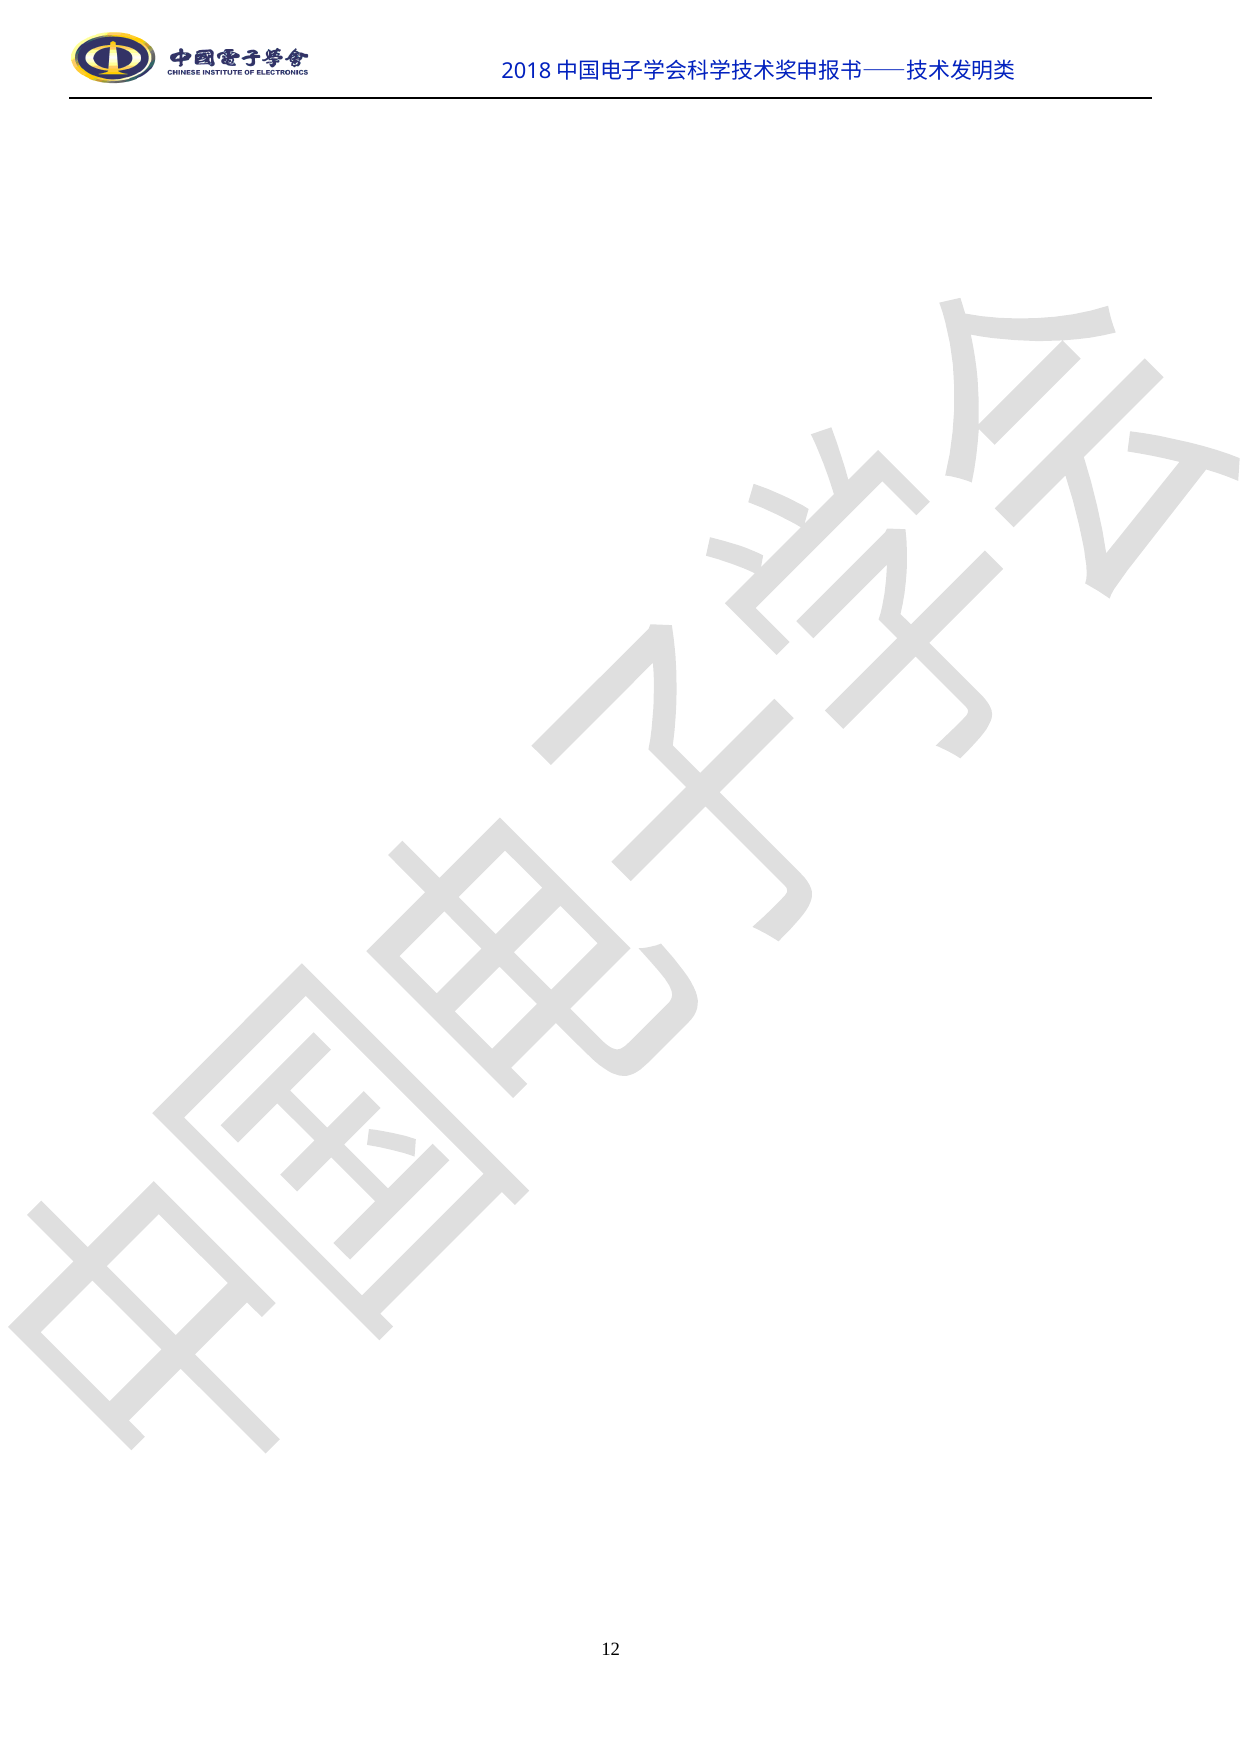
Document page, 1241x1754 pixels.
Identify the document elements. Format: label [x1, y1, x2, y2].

picture [71, 12, 309, 97]
